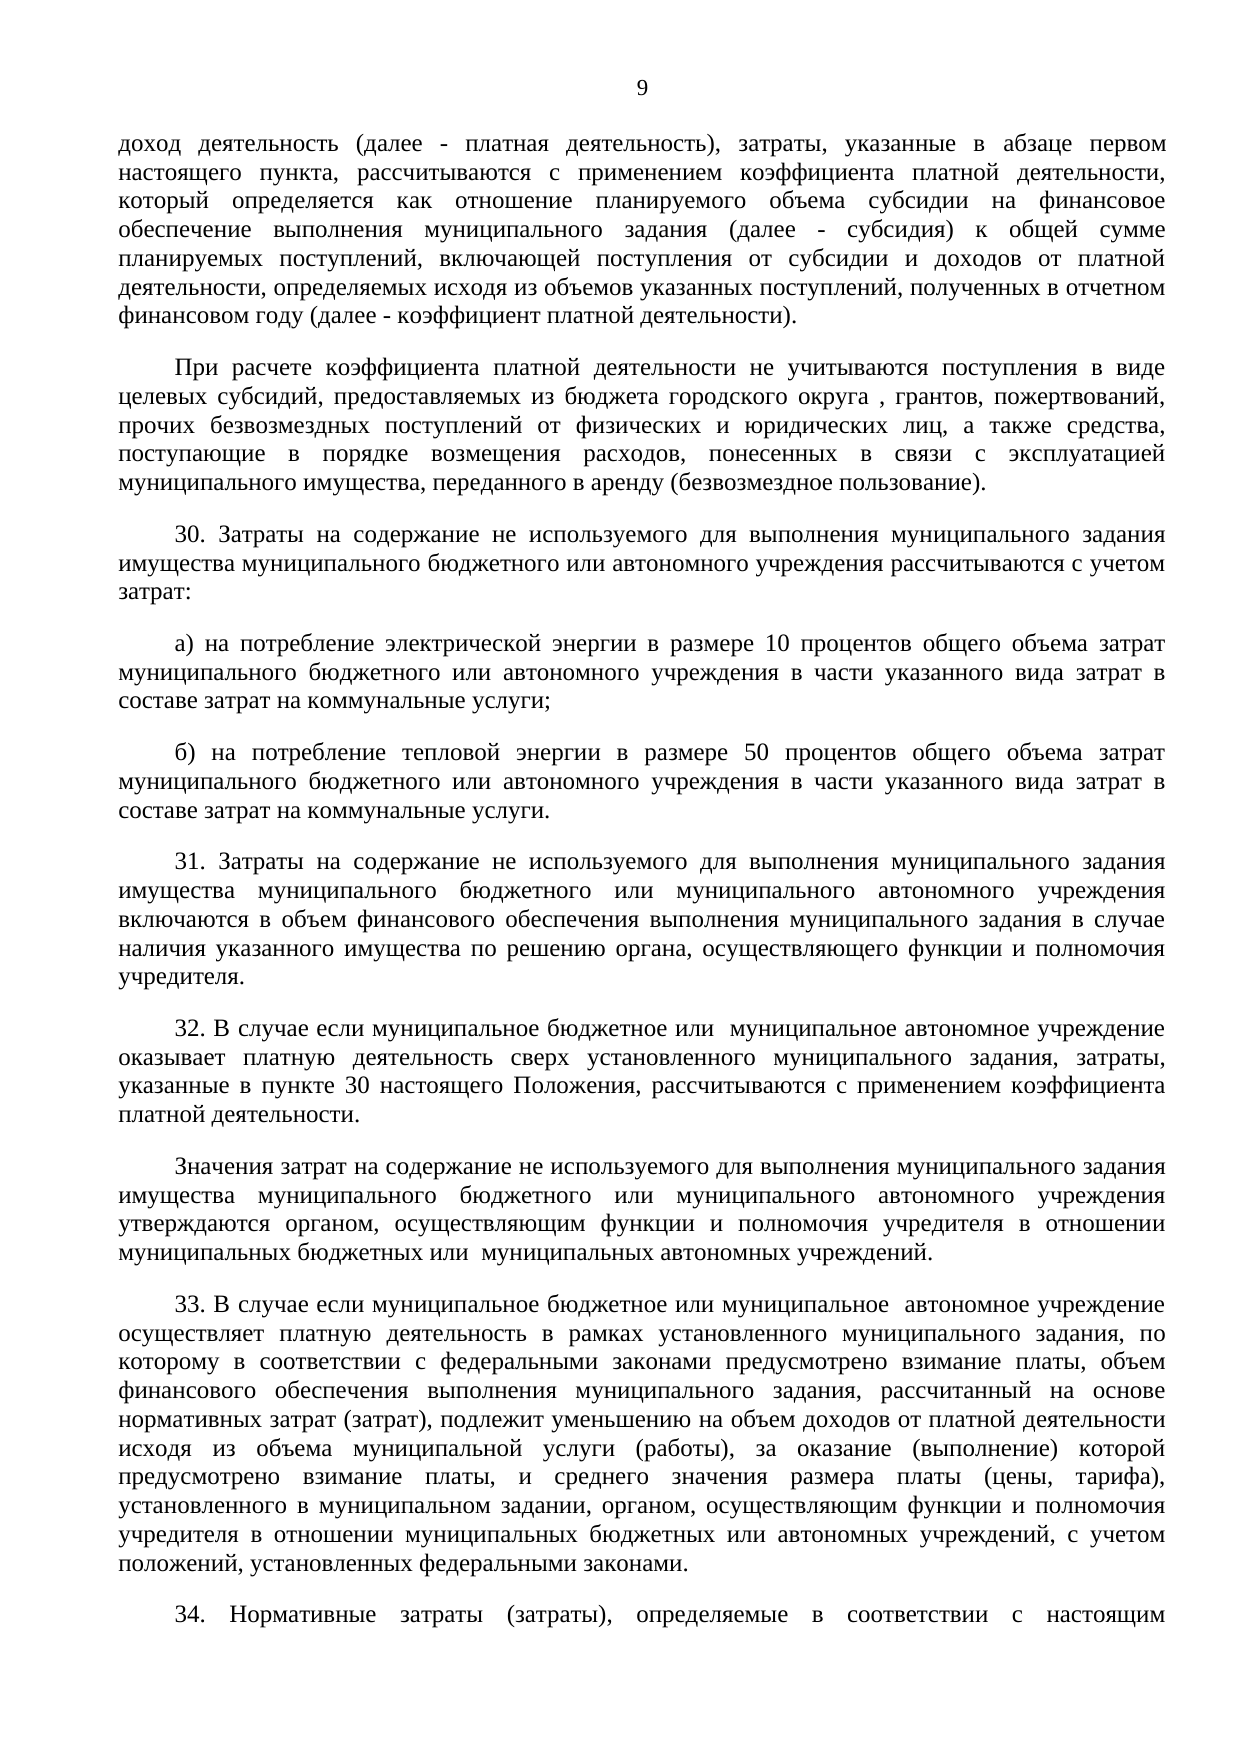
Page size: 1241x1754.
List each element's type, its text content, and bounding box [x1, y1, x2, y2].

text 31. Затраты на содержание не используемого для выполнения муниципального задания имущества муниципального бюджетного или муниципального автономного учреждения включаются в объем финансового обеспечения выполнения муниципального задания в случае наличия указанного имущества по решению органа, осуществляющего функции и полномочия учредителя. [118, 846, 1167, 990]
text При расчете коэффициента платной деятельности не учитываются поступления в виде целевых субсидий, предоставляемых из бюджета городского округа , грантов, пожертвований, прочих безвозмездных поступлений от физических и юридических лиц, а также средства, поступающие в порядке возмещения расходов, понесенных в связи с эксплуатацией муниципального имущества, переданного в аренду (безвозмездное пользование). [118, 352, 1167, 496]
text Значения затрат на содержание не используемого для выполнения муниципального задания имущества муниципального бюджетного или муниципального автономного учреждения утверждаются органом, осуществляющим функции и полномочия учредителя в отношении муниципальных бюджетных или муниципальных автономных учреждений. [118, 1151, 1167, 1266]
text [118, 128, 1167, 329]
text б) на потребление тепловой энергии в размере 50 процентов общего объема затрат муниципального бюджетного или автономного учреждения в части указанного вида затрат в составе затрат на коммунальные услуги. [118, 737, 1167, 823]
text а) на потребление электрической энергии в размере 10 процентов общего объема затрат муниципального бюджетного или автономного учреждения в части указанного вида затрат в составе затрат на коммунальные услуги; [118, 628, 1167, 714]
text 33. В случае если муниципальное бюджетное или муниципальное автономное учреждение осуществляет платную деятельность в рамках установленного муниципального задания, по которому в соответствии с федеральными законами предусмотрено взимание платы, объем финансового обеспечения выполнения муниципального задания, рассчитанный на основе нормативных затрат (затрат), подлежит уменьшению на объем доходов от платной деятельности исходя из объема муниципальной услуги (работы), за оказание (выполнение) которой предусмотрено взимание платы, и среднего значения размера платы (цены, тарифа), установленного в муниципальном задании, органом, осуществляющим функции и полномочия учредителя в отношении муниципальных бюджетных или автономных учреждений, с учетом положений, установленных федеральными законами. [118, 1289, 1167, 1576]
text 32. В случае если муниципальное бюджетное или муниципальное автономное учреждение оказывает платную деятельность сверх установленного муниципального задания, затраты, указанные в пункте 30 настоящего Положения, рассчитываются с применением коэффициента платной деятельности. [118, 1013, 1167, 1128]
text 30. Затраты на содержание не используемого для выполнения муниципального задания имущества муниципального бюджетного или автономного учреждения рассчитываются с учетом затрат: [118, 519, 1167, 605]
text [118, 1599, 1167, 1628]
